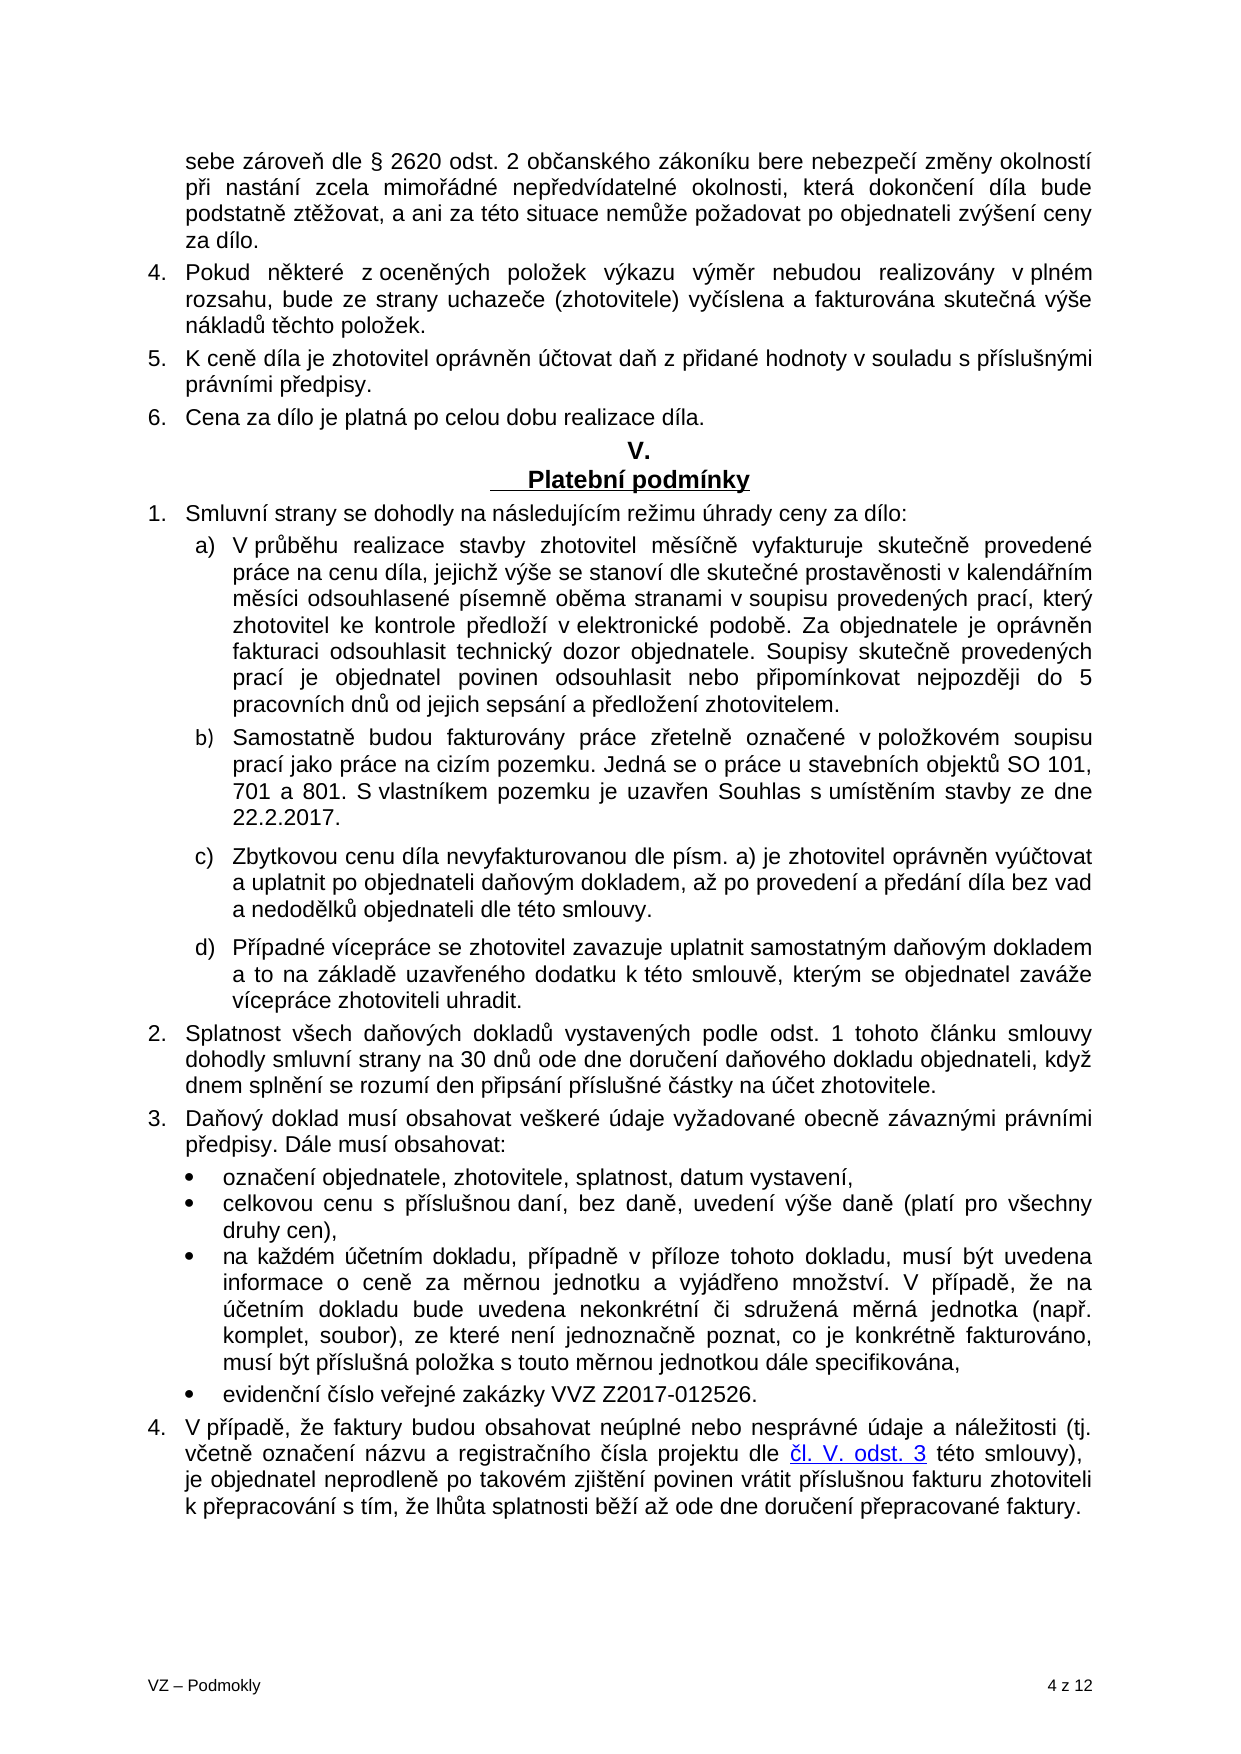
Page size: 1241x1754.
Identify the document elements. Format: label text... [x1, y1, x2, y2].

list Daňový doklad musí obsahovat veškeré údaje vyžadované obecně závaznými právními předpisy. Dále musí obsahovat: [148, 1105, 1093, 1158]
list evidenční číslo veřejné zakázky VVZ Z2017-012526. [185, 1381, 1093, 1407]
subtitle Platební podmínky [148, 465, 1093, 494]
list K ceně díla je zhotovitel oprávněn účtovat daň z přidané hodnoty v souladu s příslušnými právními předpisy. [148, 344, 1093, 397]
list Pokud některé z oceněných položek výkazu výměr nebudou realizovány v plném rozsahu, bude ze strany uchazeče (zhotovitele) vyčíslena a fakturována skutečná výše nákladů těchto položek. [148, 259, 1093, 338]
list Splatnost všech daňových dokladů vystavených podle odst. 1 tohoto článku smlouvy dohodly smluvní strany na 30 dnů ode dne doručení daňového dokladu objednateli, když dnem splnění se rozumí den připsání příslušné částky na účet zhotovitele. [148, 1020, 1093, 1099]
list Případné vícepráce se zhotovitel zavazuje uplatnit samostatným daňovým dokladem a to na základě uzavřeného dodatku k této smlouvě, kterým se objednatel zaváže vícepráce zhotoviteli uhradit. [195, 934, 1093, 1013]
list V průběhu realizace stavby zhotovitel měsíčně vyfakturuje skutečně provedené práce na cenu díla, jejichž výše se stanoví dle skutečné prostavěnosti v kalendářním měsíci odsouhlasené písemně oběma stranami v soupisu provedených prací, který zhotovitel ke kontrole předloží v elektronické podobě. Za objednatele je oprávněn fakturaci odsouhlasit technický dozor objednatele. Soupisy skutečně provedených prací je objednatel povinen odsouhlasit nebo připomínkovat nejpozději do 5 pracovních dnů od jejich sepsání a předložení zhotovitelem. [195, 532, 1093, 717]
list celkovou cenu s příslušnou daní, bez daně, uvedení výše daně (platí pro všechny druhy cen), [185, 1190, 1093, 1243]
list na každém účetním dokladu, případně v příloze tohoto dokladu, musí být uvedena informace o ceně za měrnou jednotku a vyjádřeno množství. V případě, že na účetním dokladu bude uvedena nekonkrétní či sdružená měrná jednotka (např. komplet, soubor), ze které není jednoznačně poznat, co je konkrétně fakturováno, musí být příslušná položka s touto měrnou jednotkou dále specifikována, [185, 1243, 1093, 1375]
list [148, 148, 1093, 253]
list Zbytkovou cenu díla nevyfakturovanou dle písm. a) je zhotovitel oprávněn vyúčtovat a uplatnit po objednateli daňovým dokladem, až po provedení a předání díla bez vad a nedodělků objednateli dle této smlouvy. [194, 843, 1093, 922]
subtitle V. [148, 436, 1093, 465]
list označení objednatele, zhotovitele, splatnost, datum vystavení, [185, 1164, 1093, 1190]
list Smluvní strany se dohodly na následujícím režimu úhrady ceny za dílo: [148, 500, 1093, 526]
list V případě, že faktury budou obsahovat neúplné nebo nesprávné údaje a náležitosti (tj. včetně označení názvu a registračního čísla projektu dle čl. V. odst. 3 této smlouvy), je objednatel neprodleně po takovém zjištění povinen vrátit příslušnou fakturu zhotoviteli k přepracování s tím, že lhůta splatnosti běží až ode dne doručení přepracované faktury. [147, 1414, 1093, 1519]
list Samostatně budou fakturovány práce zřetelně označené v položkovém soupisu prací jako práce na cizím pozemku. Jedná se o práce u stavebních objektů SO 101, 701 a 801. S vlastníkem pozemku je uzavřen Souhlas s umístěním stavby ze dne 22.2.2017. [195, 723, 1093, 830]
list Cena za dílo je platná po celou dobu realizace díla. [148, 403, 1093, 430]
